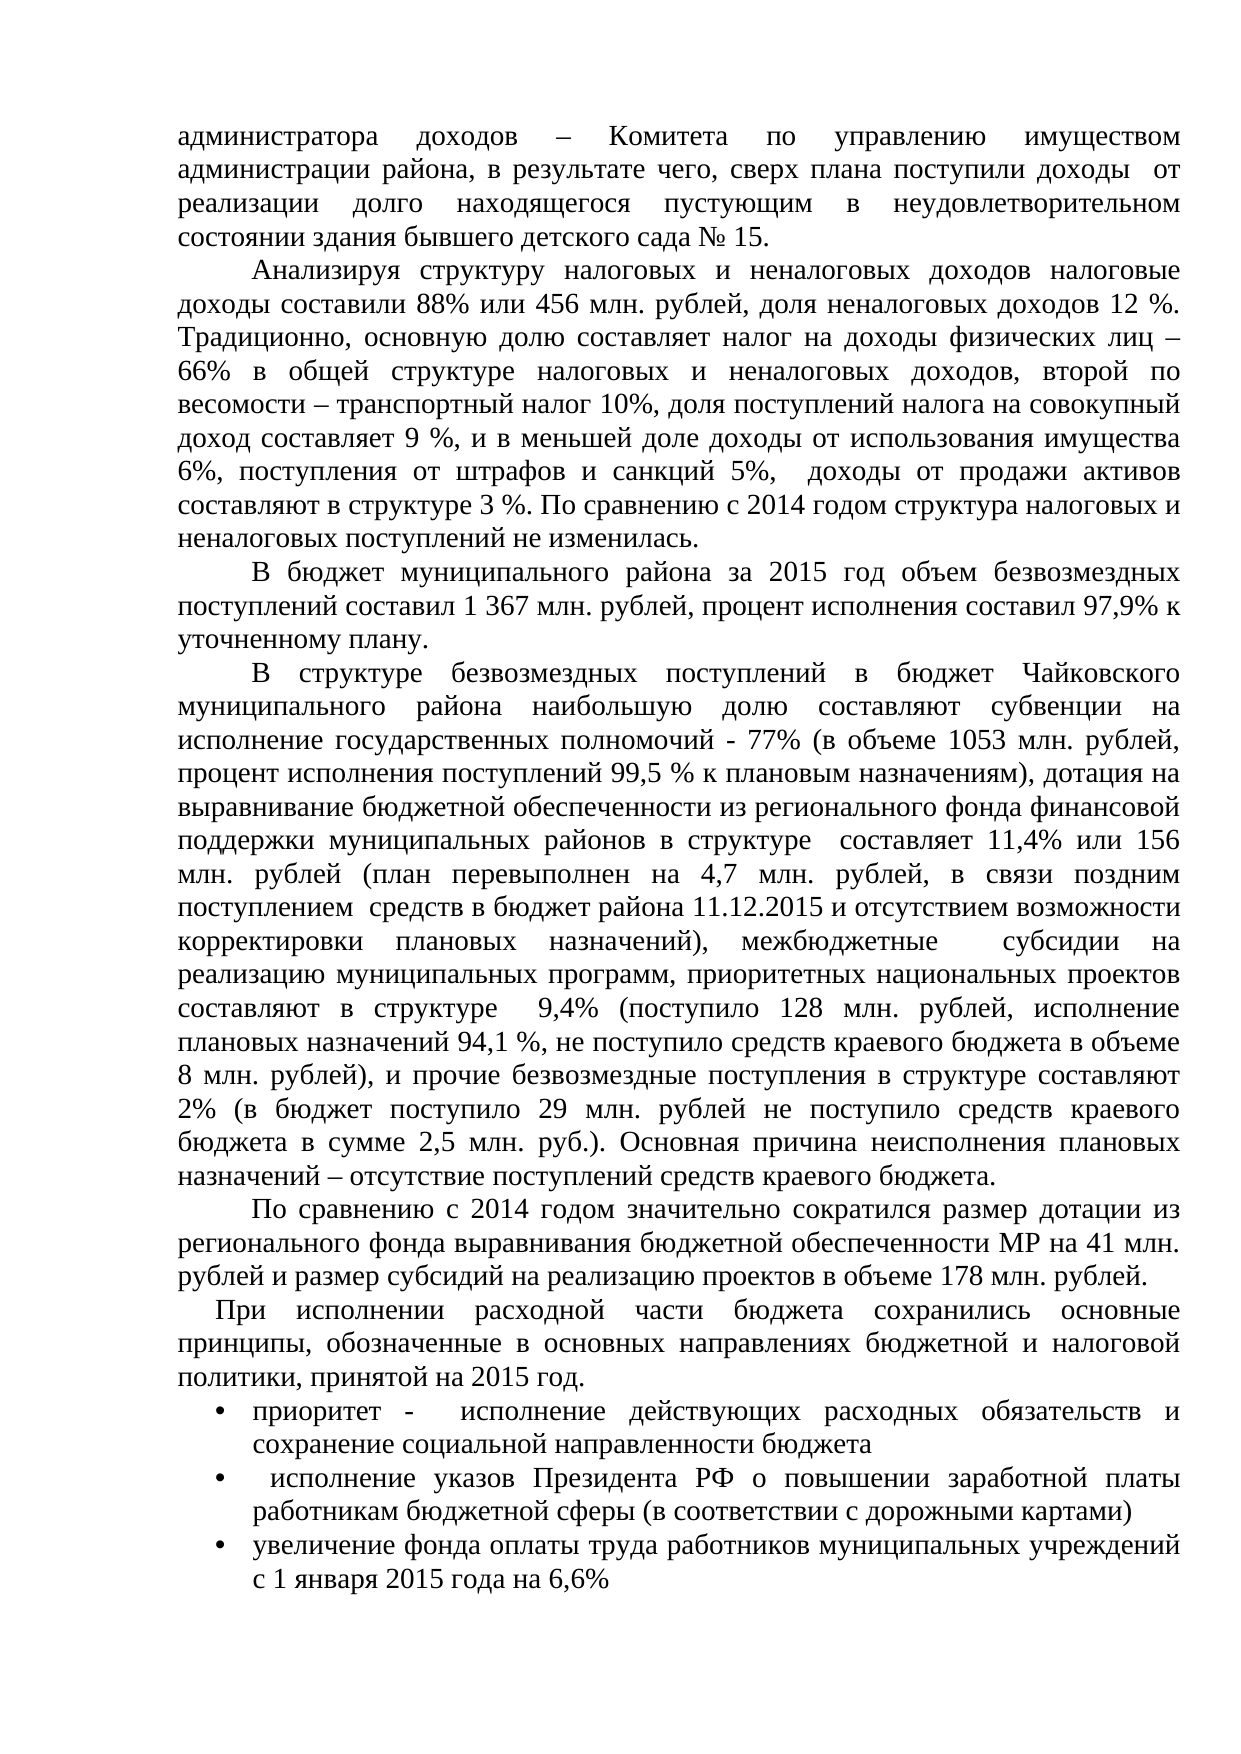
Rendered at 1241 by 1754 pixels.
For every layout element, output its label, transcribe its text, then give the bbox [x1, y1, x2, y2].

text При исполнении расходной части бюджета сохранились основные принципы, обозначенные в основных направлениях бюджетной и налоговой политики, принятой на 2015 год. [177, 1292, 1181, 1393]
text Анализируя структуру налоговых и неналоговых доходов налоговые доходы составили 88% или 456 млн. рублей, доля неналоговых доходов 12 %. Традиционно, основную долю составляет налог на доходы физических лиц – 66% в общей структуре налоговых и неналоговых доходов, второй по весомости – транспортный налог 10%, доля поступлений налога на совокупный доход составляет 9 %, и в меньшей доле доходы от использования имущества 6%, поступления от штрафов и санкций 5%, доходы от продажи активов составляют в структуре 3 %. По сравнению с 2014 годом структура налоговых и неналоговых поступлений не изменилась. [177, 252, 1181, 554]
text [177, 118, 1181, 252]
text В бюджет муниципального района за 2015 год объем безвозмездных поступлений составил 1 367 млн. рублей, процент исполнения составил 97,9% к уточненному плану. [177, 554, 1181, 655]
text В структуре безвозмездных поступлений в бюджет Чайковского муниципального района наибольшую долю составляют субвенции на исполнение государственных полномочий - 77% (в объеме 1053 млн. рублей, процент исполнения поступлений 99,5 % к плановым назначениям), дотация на выравнивание бюджетной обеспеченности из регионального фонда финансовой поддержки муниципальных районов в структуре составляет 11,4% или 156 млн. рублей (план перевыполнен на 4,7 млн. рублей, в связи поздним поступлением средств в бюджет района 11.12.2015 и отсутствием возможности корректировки плановых назначений), межбюджетные субсидии на реализацию муниципальных программ, приоритетных национальных проектов составляют в структуре 9,4% (поступило 128 млн. рублей, исполнение плановых назначений 94,1 %, не поступило средств краевого бюджета в объеме 8 млн. рублей), и прочие безвозмездные поступления в структуре составляют 2% (в бюджет поступило 29 млн. рублей не поступило средств краевого бюджета в сумме 2,5 млн. руб.). Основная причина неисполнения плановых назначений – отсутствие поступлений средств краевого бюджета. [177, 655, 1181, 1191]
text По сравнению с 2014 годом значительно сократился размер дотации из регионального фонда выравнивания бюджетной обеспеченности МР на 41 млн. рублей и размер субсидий на реализацию проектов в объеме 178 млн. рублей. [177, 1191, 1181, 1292]
list приоритет - исполнение действующих расходных обязательств и сохранение социальной направленности бюджета [215, 1393, 1181, 1460]
list увеличение фонда оплаты труда работников муниципальных учреждений с 1 января 2015 года на 6,6% [215, 1527, 1181, 1594]
list исполнение указов Президента РФ о повышении заработной платы работникам бюджетной сферы (в соответствии с дорожными картами) [215, 1460, 1181, 1527]
